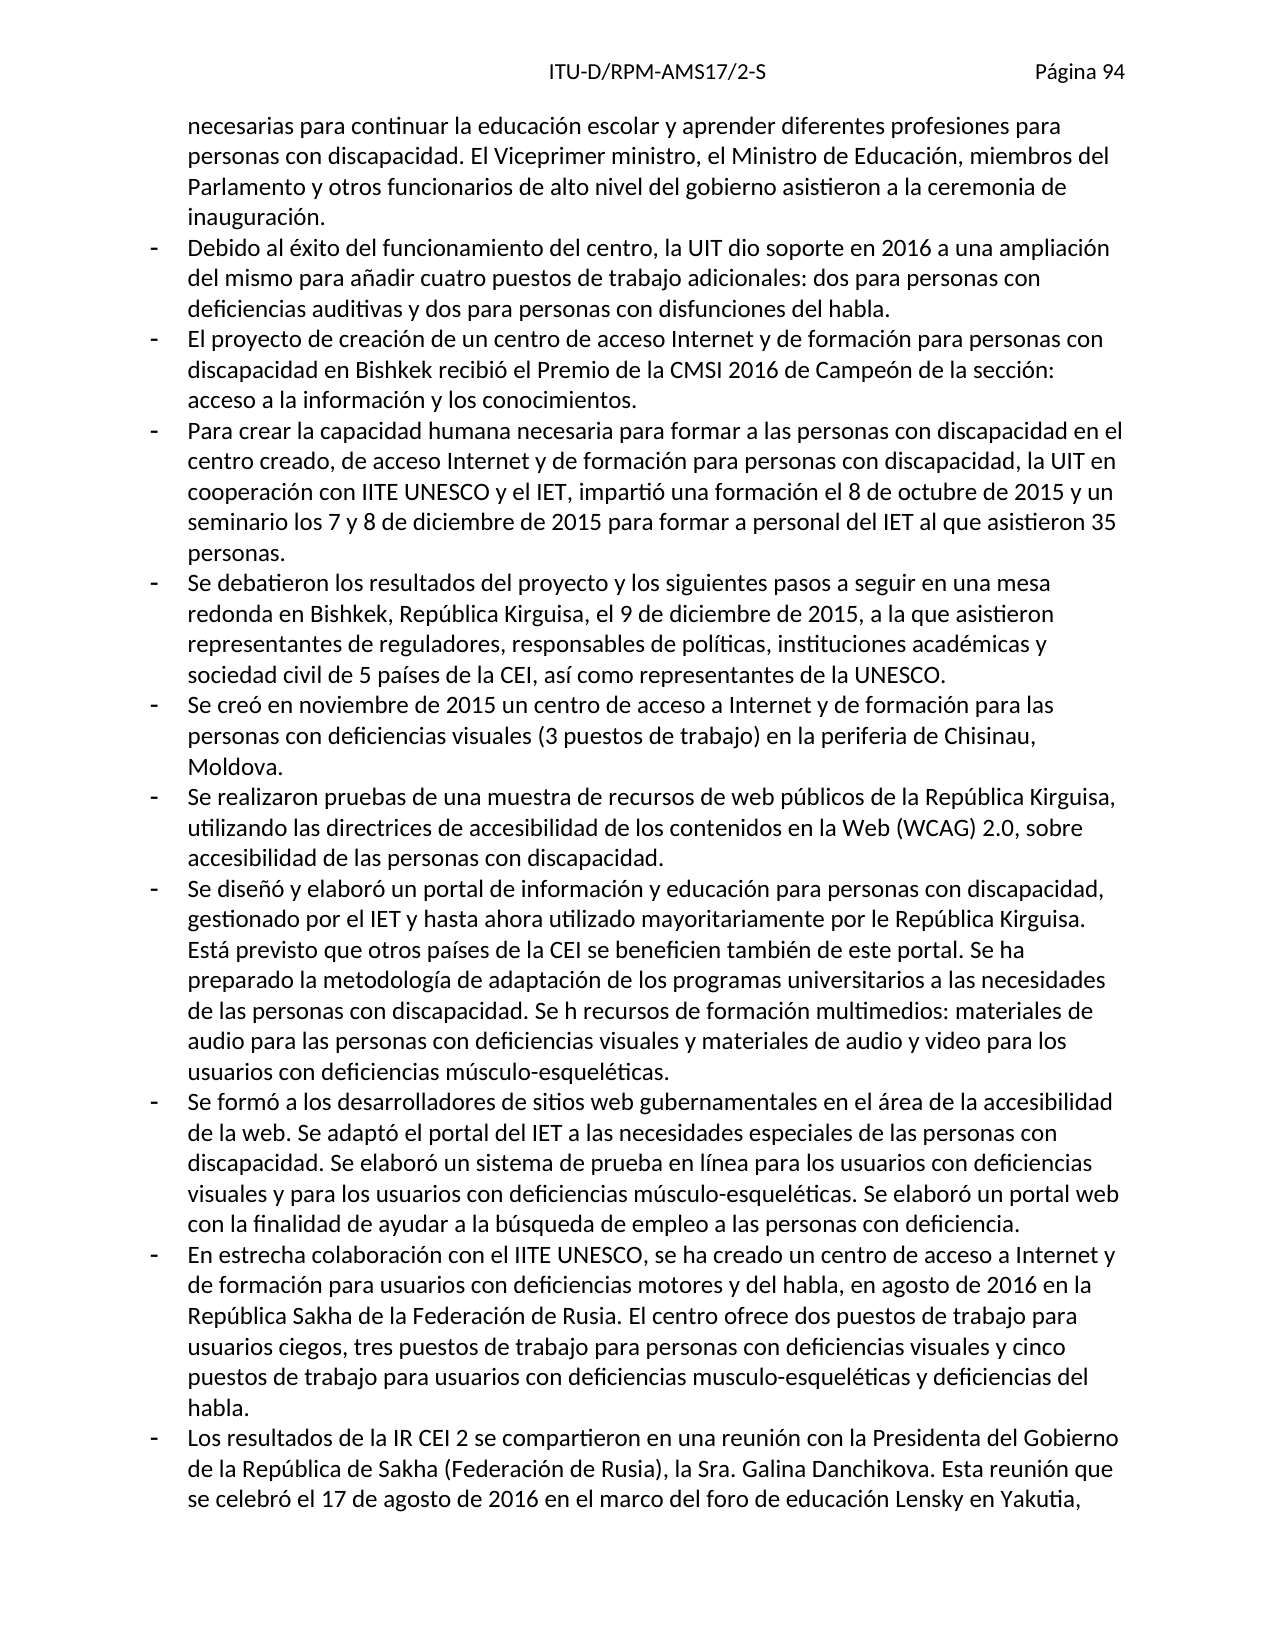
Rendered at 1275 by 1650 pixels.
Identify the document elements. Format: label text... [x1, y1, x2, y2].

list Se formó a los desarrolladores de sitios web gubernamentales en el área de la accesibilidad de la web. Se adaptó el portal del IET a las necesidades especiales de las personas con discapacidad. Se elaboró un sistema de prueba en línea para los usuarios con deficiencias visuales y para los usuarios con deficiencias músculo-esqueléticas. Se elaboró un portal web con la finalidad de ayudar a la búsqueda de empleo a las personas con deficiencia. [150, 1086, 1125, 1239]
list Debido al éxito del funcionamiento del centro, la UIT dio soporte en 2016 a una ampliación del mismo para añadir cuatro puestos de trabajo adicionales: dos para personas con deficiencias auditivas y dos para personas con disfunciones del habla. [150, 232, 1125, 323]
list Se diseñó y elaboró un portal de información y educación para personas con discapacidad, gestionado por el IET y hasta ahora utilizado mayoritariamente por le República Kirguisa. Está previsto que otros países de la CEI se beneficien también de este portal. Se ha preparado la metodología de adaptación de los programas universitarios a las necesidades de las personas con discapacidad. Se h recursos de formación multimedios: materiales de audio para las personas con deficiencias visuales y materiales de audio y video para los usuarios con deficiencias músculo-esqueléticas. [150, 873, 1125, 1086]
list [150, 1422, 1125, 1514]
list Se debatieron los resultados del proyecto y los siguientes pasos a seguir en una mesa redonda en Bishkek, República Kirguisa, el 9 de diciembre de 2015, a la que asistieron representantes de reguladores, responsables de políticas, instituciones académicas y sociedad civil de 5 países de la CEI, así como representantes de la UNESCO. [150, 568, 1125, 690]
list El proyecto de creación de un centro de acceso Internet y de formación para personas con discapacidad en Bishkek recibió el Premio de la CMSI 2016 de Campeón de la sección: acceso a la información y los conocimientos. [150, 323, 1125, 415]
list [150, 110, 1125, 232]
list Para crear la capacidad humana necesaria para formar a las personas con discapacidad en el centro creado, de acceso Internet y de formación para personas con discapacidad, la UIT en cooperación con IITE UNESCO y el IET, impartió una formación el 8 de octubre de 2015 y un seminario los 7 y 8 de diciembre de 2015 para formar a personal del IET al que asistieron 35 personas. [150, 415, 1125, 568]
list En estrecha colaboración con el IITE UNESCO, se ha creado un centro de acceso a Internet y de formación para usuarios con deficiencias motores y del habla, en agosto de 2016 en la República Sakha de la Federación de Rusia. El centro ofrece dos puestos de trabajo para usuarios ciegos, tres puestos de trabajo para personas con deficiencias visuales y cinco puestos de trabajo para usuarios con deficiencias musculo-esqueléticas y deficiencias del habla. [150, 1239, 1125, 1422]
list Se realizaron pruebas de una muestra de recursos de web públicos de la República Kirguisa, utilizando las directrices de accesibilidad de los contenidos en la Web (WCAG) 2.0, sobre accesibilidad de las personas con discapacidad. [150, 781, 1125, 873]
list Se creó en noviembre de 2015 un centro de acceso a Internet y de formación para las personas con deficiencias visuales (3 puestos de trabajo) en la periferia de Chisinau, Moldova. [150, 690, 1125, 781]
